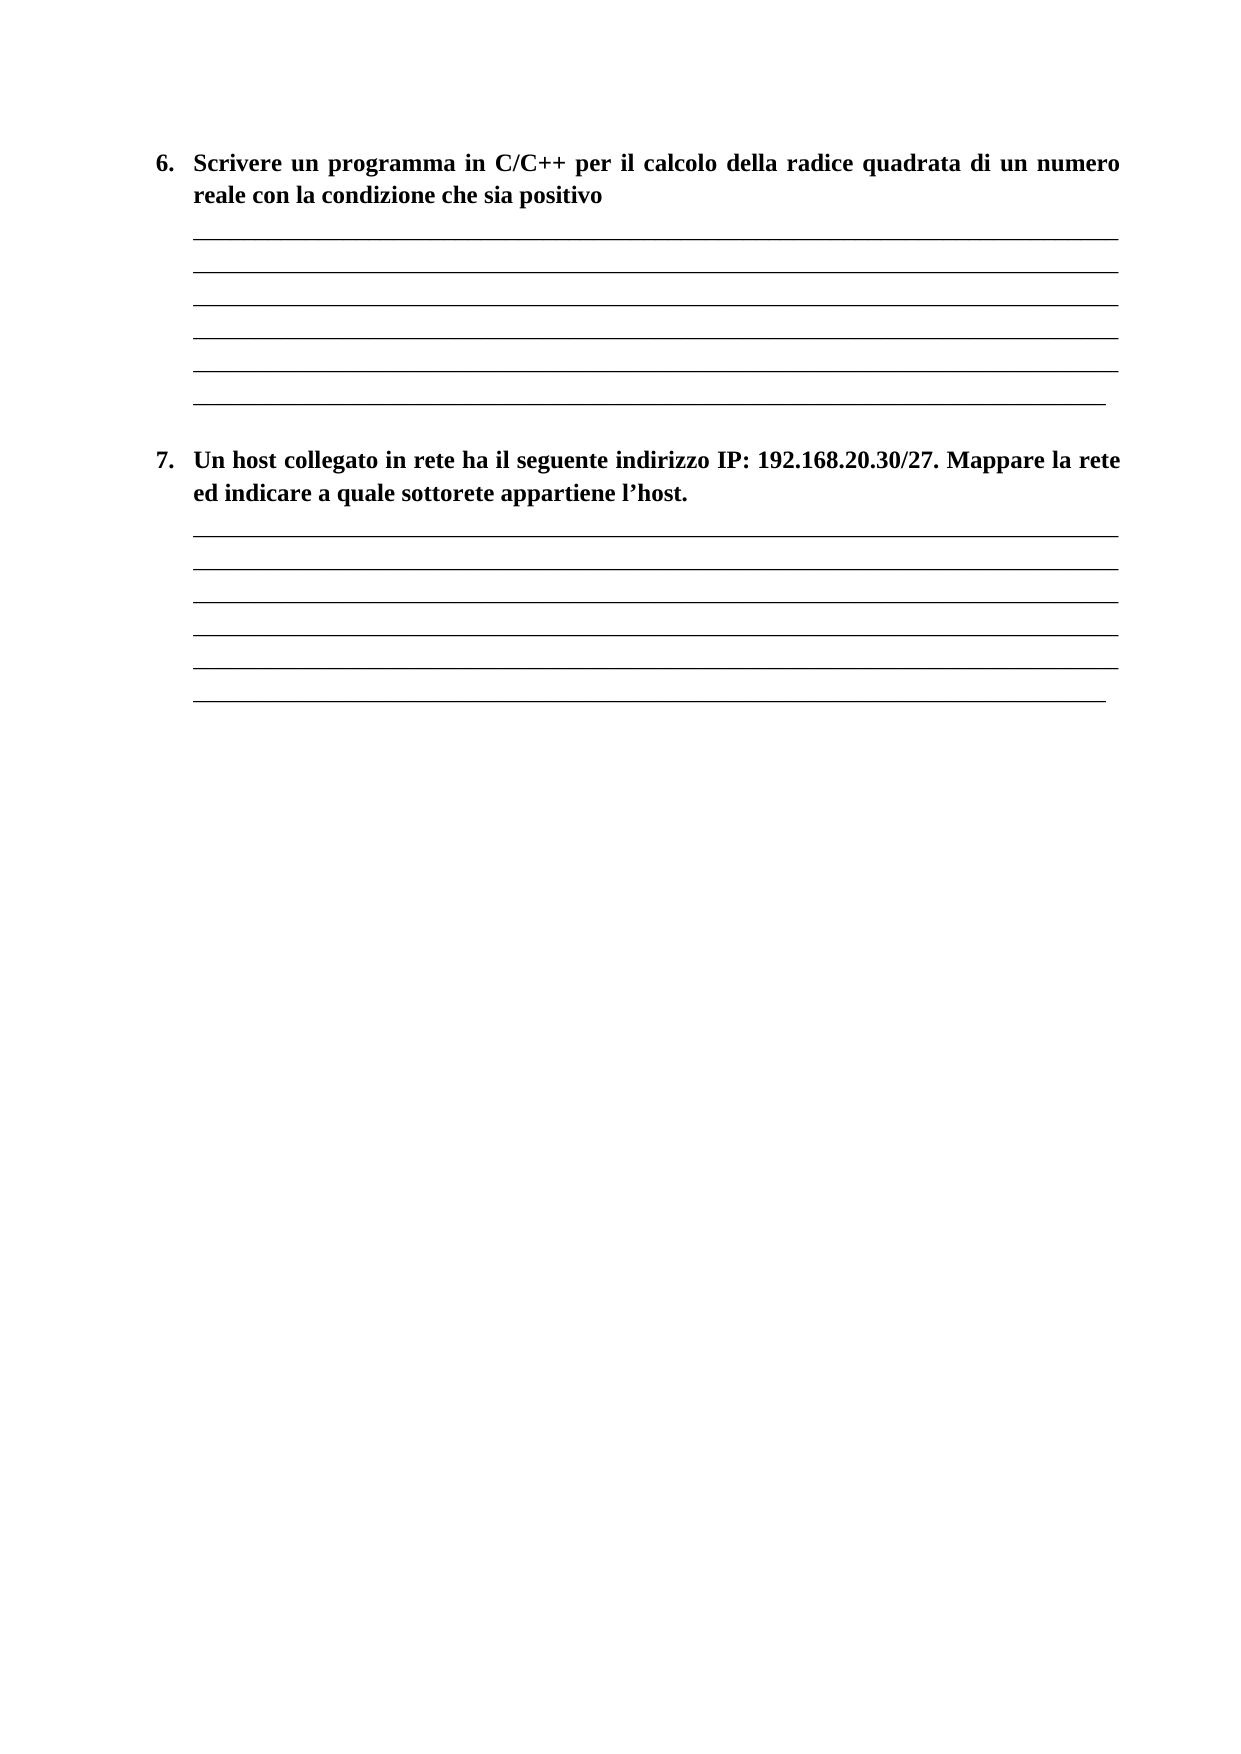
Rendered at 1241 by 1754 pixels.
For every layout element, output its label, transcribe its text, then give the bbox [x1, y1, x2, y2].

list Scrivere un programma in C/C++ per il calcolo della radice quadrata di un numero reale con la condizione che sia positivo [156, 148, 1122, 209]
list ___________________________________________________________________________________________________________________________________________________________________________________________________________________________________________________________________________________________________________________________________________________________________________________________________________________________________________________________ [193, 511, 1122, 705]
list ___________________________________________________________________________________________________________________________________________________________________________________________________________________________________________________________________________________________________________________________________________________________________________________________________________________________________________________________ [193, 214, 1122, 407]
list Un host collegato in rete ha il seguente indirizzo IP: 192.168.20.30/27. Mappare la rete ed indicare a quale sottorete appartiene l’host. [156, 445, 1122, 507]
